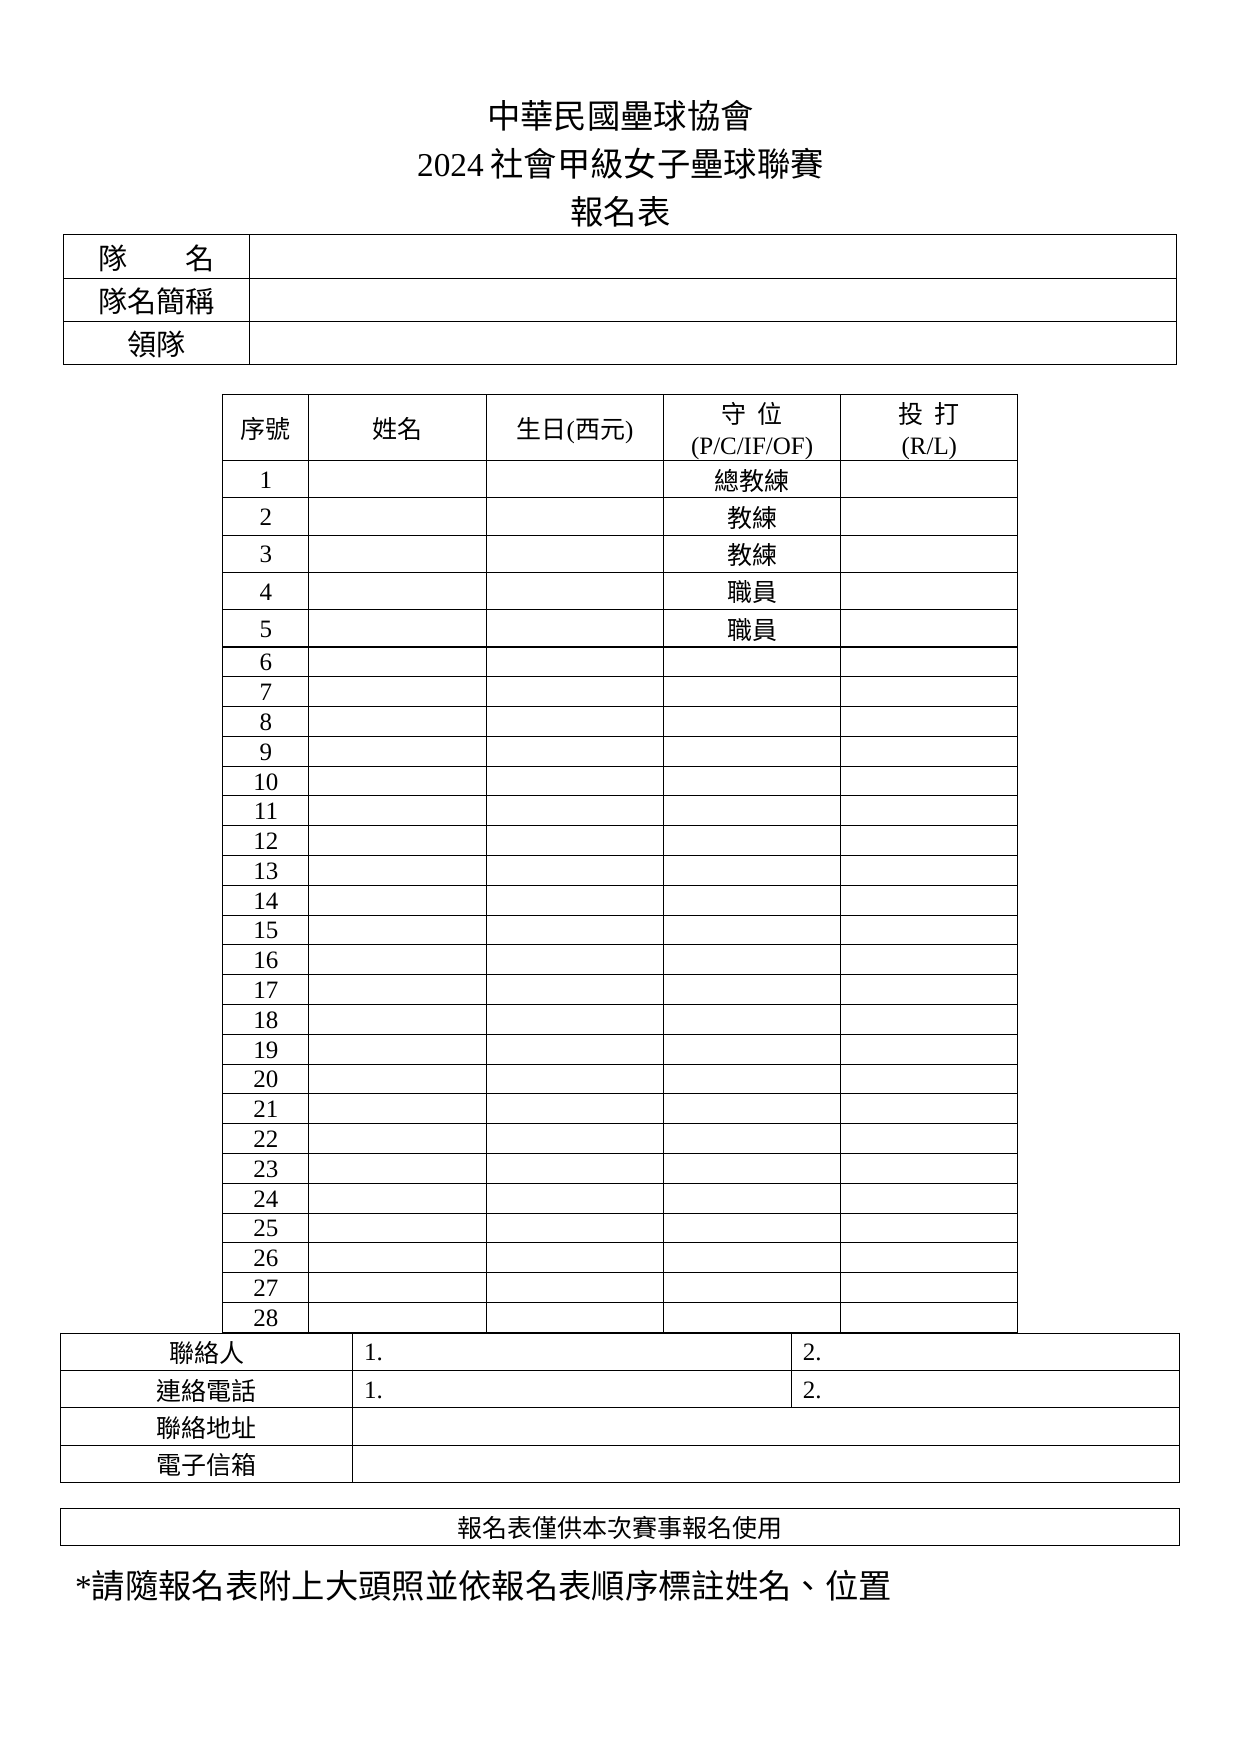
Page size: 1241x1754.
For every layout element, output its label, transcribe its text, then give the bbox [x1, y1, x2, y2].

table_cell [841, 498, 1017, 534]
table_cell 職員 [664, 610, 840, 646]
table_cell [664, 1303, 840, 1332]
table_cell [487, 648, 663, 676]
table_header 報名表僅供本次賽事報名使用 [61, 1509, 1179, 1545]
table_cell [309, 1065, 486, 1093]
table_cell [664, 1035, 840, 1063]
table_cell [841, 1243, 1017, 1272]
table_cell [309, 536, 486, 572]
text 2024社會甲級女子壘球聯賽 [75, 138, 1165, 186]
table_cell 9 [223, 737, 308, 766]
table_cell 20 [223, 1065, 308, 1093]
table_cell [664, 1065, 840, 1093]
table_cell [487, 975, 663, 1004]
table_cell [309, 461, 486, 497]
table_cell [309, 916, 486, 944]
table_cell [487, 1243, 663, 1272]
table_cell [664, 916, 840, 944]
table_cell [309, 1303, 486, 1332]
table_cell [487, 1065, 663, 1093]
table_cell [487, 767, 663, 795]
table_cell [664, 1154, 840, 1183]
table_cell 25 [223, 1214, 308, 1242]
table_cell [487, 886, 663, 914]
table_cell [487, 498, 663, 534]
table_cell [841, 886, 1017, 914]
table_cell 總教練 [664, 461, 840, 497]
table_cell [664, 737, 840, 766]
table_cell [841, 1035, 1017, 1063]
table_cell [487, 1214, 663, 1242]
table_cell 13 [223, 856, 308, 885]
table_cell 17 [223, 975, 308, 1004]
table_cell [664, 1243, 840, 1272]
table_cell [664, 707, 840, 736]
table_cell 2. [792, 1371, 1179, 1407]
table_cell [309, 1124, 486, 1153]
table_cell 電子信箱 [61, 1446, 352, 1482]
table_cell [309, 975, 486, 1004]
text *請隨報名表附上大頭照並依報名表順序標註姓名、位置 [75, 1546, 1165, 1621]
table_cell 教練 [664, 498, 840, 534]
table_cell [487, 945, 663, 974]
table_cell [841, 737, 1017, 766]
table_cell [841, 826, 1017, 855]
table_cell 4 [223, 573, 308, 609]
table_cell [487, 1094, 663, 1123]
table_cell 10 [223, 767, 308, 795]
table_cell 15 [223, 916, 308, 944]
table_cell [309, 1243, 486, 1272]
table_cell [487, 1303, 663, 1332]
table_cell [841, 1124, 1017, 1153]
table_cell [664, 856, 840, 885]
table_cell [487, 573, 663, 609]
table_cell [487, 1124, 663, 1153]
table_cell [487, 536, 663, 572]
table_cell [309, 1184, 486, 1212]
table_cell 12 [223, 826, 308, 855]
table_header 投 打 (R/L) [841, 395, 1017, 460]
table_cell 27 [223, 1273, 308, 1302]
table_cell [309, 1094, 486, 1123]
table_cell [487, 1035, 663, 1063]
table_cell [841, 796, 1017, 825]
table_cell 3 [223, 536, 308, 572]
table_cell [664, 945, 840, 974]
table_cell 19 [223, 1035, 308, 1063]
table_cell 聯絡地址 [61, 1408, 352, 1444]
table_header 序號 [223, 395, 308, 460]
table_cell [841, 573, 1017, 609]
table_cell 24 [223, 1184, 308, 1212]
table_cell [841, 1065, 1017, 1093]
table_header 隊 名 [64, 235, 249, 277]
table_cell [664, 1184, 840, 1212]
table_cell [487, 1184, 663, 1212]
table_cell [841, 536, 1017, 572]
table_cell 28 [223, 1303, 308, 1332]
table_cell [309, 1154, 486, 1183]
table_cell 21 [223, 1094, 308, 1123]
table_cell [353, 1446, 1179, 1482]
table_header 聯絡人 [61, 1334, 352, 1370]
table_cell [309, 737, 486, 766]
table_cell [487, 856, 663, 885]
table_cell 7 [223, 677, 308, 706]
table_cell [487, 677, 663, 706]
table_cell [664, 1124, 840, 1153]
table_cell [664, 826, 840, 855]
table_cell 連絡電話 [61, 1371, 352, 1407]
table_cell 領隊 [64, 322, 249, 364]
table_cell 隊名簡稱 [64, 279, 249, 321]
table_cell 18 [223, 1005, 308, 1034]
table_cell [309, 1273, 486, 1302]
table_cell [841, 916, 1017, 944]
table_cell [841, 461, 1017, 497]
table_cell [664, 1214, 840, 1242]
table_cell 1. [353, 1371, 791, 1407]
table_cell 5 [223, 610, 308, 646]
table_cell [841, 1214, 1017, 1242]
table_cell [841, 1094, 1017, 1123]
table_cell [841, 975, 1017, 1004]
table_cell [664, 1273, 840, 1302]
table_cell [841, 1303, 1017, 1332]
text 報名表 [75, 186, 1165, 234]
table_cell [309, 826, 486, 855]
table_header 守 位 (P/C/IF/OF) [664, 395, 840, 460]
table_cell [309, 573, 486, 609]
table_header 生日(西元) [487, 395, 663, 460]
table_cell [664, 767, 840, 795]
table_cell [841, 707, 1017, 736]
table_cell [487, 461, 663, 497]
table_cell [841, 1273, 1017, 1302]
table_cell [309, 610, 486, 646]
table_cell [841, 1005, 1017, 1034]
text 中華民國壘球協會 [75, 89, 1165, 138]
table_cell [309, 945, 486, 974]
table_cell [841, 648, 1017, 676]
table_cell [841, 1154, 1017, 1183]
table_cell 16 [223, 945, 308, 974]
table_cell 11 [223, 796, 308, 825]
table_cell [487, 1005, 663, 1034]
table_cell [487, 1154, 663, 1183]
table_cell [487, 796, 663, 825]
table_cell [309, 1005, 486, 1034]
table_cell [664, 677, 840, 706]
table_cell [664, 1005, 840, 1034]
table_cell [250, 322, 1176, 364]
table_header [250, 235, 1176, 277]
table_cell 14 [223, 886, 308, 914]
table_cell [841, 856, 1017, 885]
table_cell [487, 737, 663, 766]
table_cell [309, 1035, 486, 1063]
table_cell [487, 826, 663, 855]
table_cell 1 [223, 461, 308, 497]
table_cell [841, 610, 1017, 646]
table_cell [841, 1184, 1017, 1212]
table_cell [664, 1094, 840, 1123]
table_cell 26 [223, 1243, 308, 1272]
table_cell [309, 1214, 486, 1242]
table_cell 職員 [664, 573, 840, 609]
table_header 姓名 [309, 395, 486, 460]
table_cell [250, 279, 1176, 321]
table_cell [309, 677, 486, 706]
table_cell 22 [223, 1124, 308, 1153]
table_cell [664, 648, 840, 676]
table_cell [664, 796, 840, 825]
table_cell 教練 [664, 536, 840, 572]
table_cell [487, 707, 663, 736]
table_cell [664, 886, 840, 914]
table_cell [309, 856, 486, 885]
table_header 2. [792, 1334, 1179, 1370]
table_cell [309, 886, 486, 914]
table_cell [664, 975, 840, 1004]
table_cell [309, 498, 486, 534]
table_cell [487, 916, 663, 944]
table_cell 2 [223, 498, 308, 534]
table_header 1. [353, 1334, 791, 1370]
table_cell [487, 610, 663, 646]
table_cell [841, 677, 1017, 706]
table_cell [309, 648, 486, 676]
table_cell [309, 767, 486, 795]
table_cell [487, 1273, 663, 1302]
table_cell 8 [223, 707, 308, 736]
table_cell [309, 707, 486, 736]
table_cell [841, 945, 1017, 974]
table_cell [309, 796, 486, 825]
table_cell 6 [223, 648, 308, 676]
table_cell [353, 1408, 1179, 1444]
table_cell [841, 767, 1017, 795]
table_cell 23 [223, 1154, 308, 1183]
